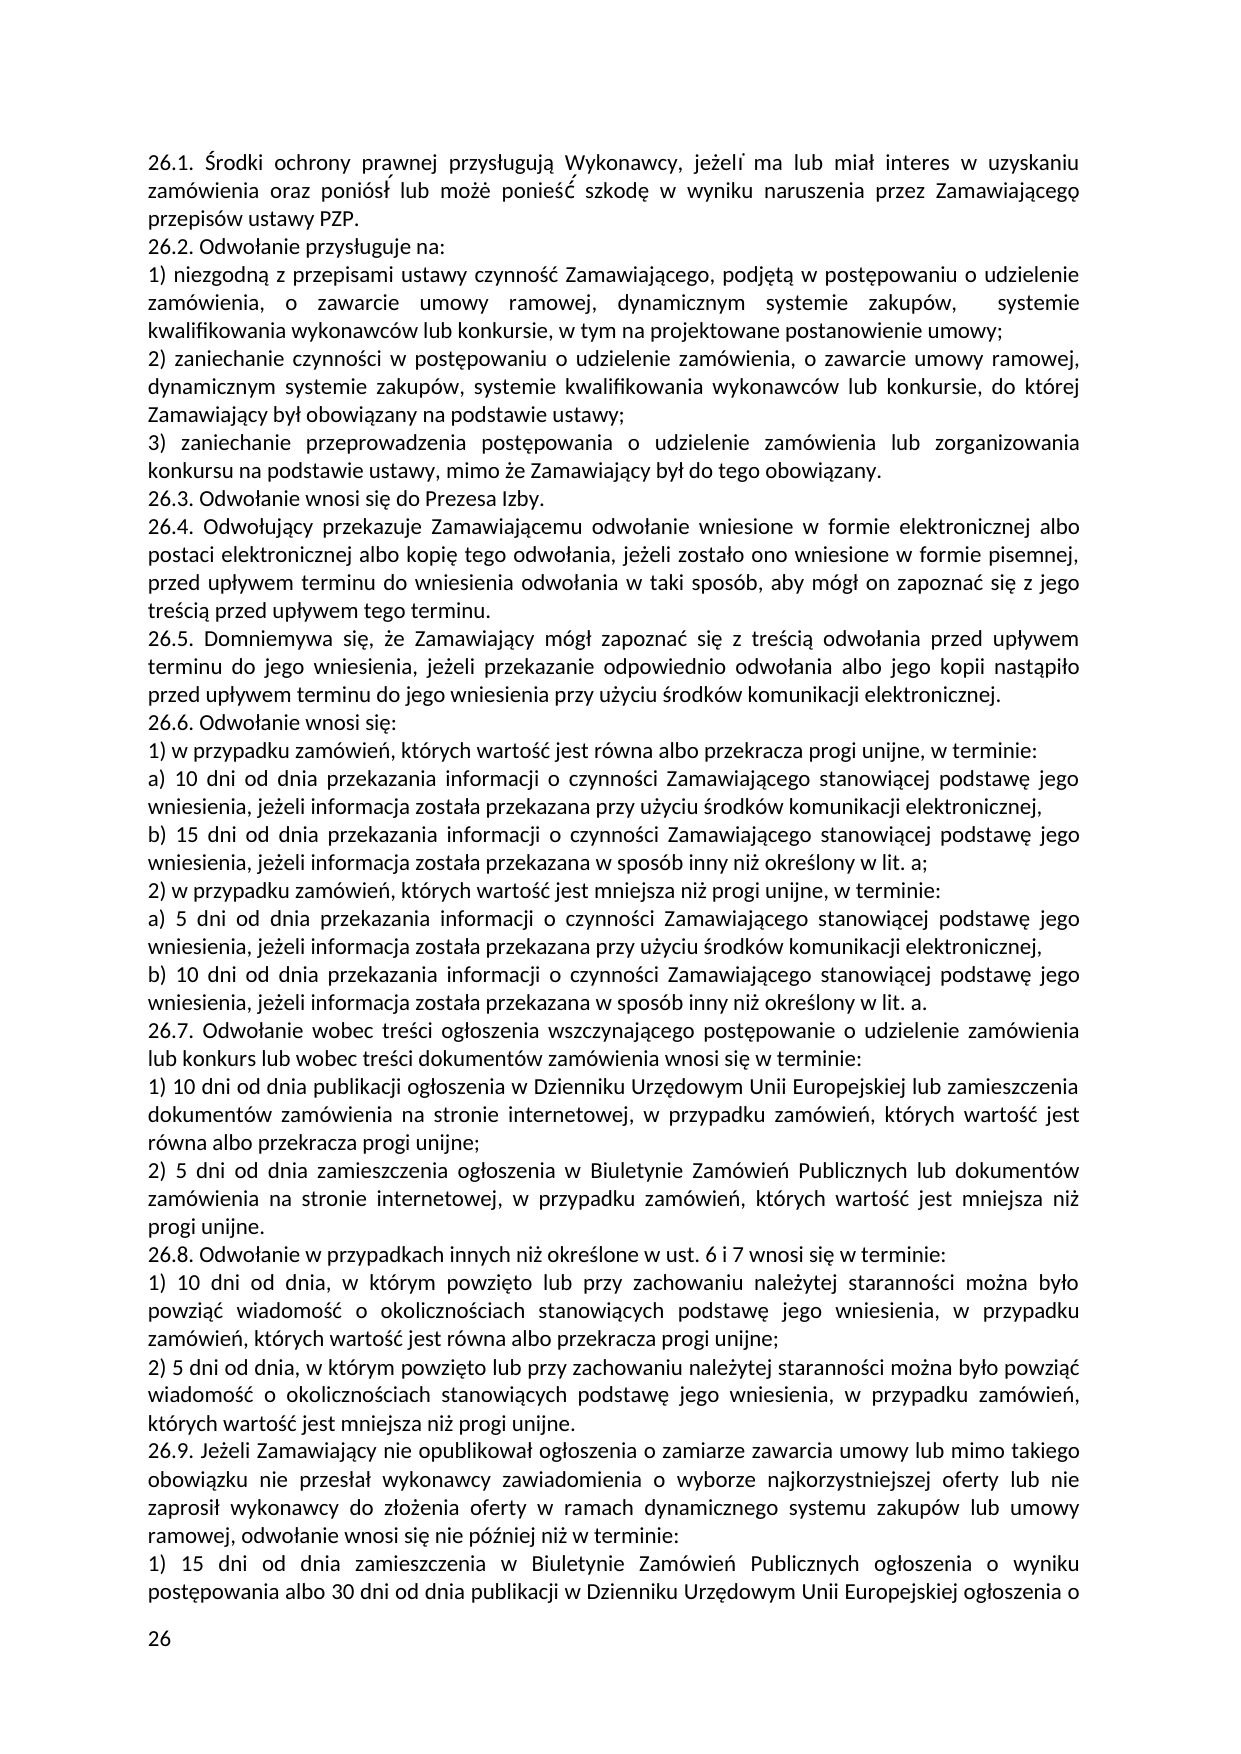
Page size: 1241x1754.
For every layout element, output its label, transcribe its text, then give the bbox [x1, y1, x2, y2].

text b) 15 dni od dnia przekazania informacji o czynności Zamawiającego stanowiącej podstawę jego wniesienia, jeżeli informacja została przekazana w sposób inny niż określony w lit. a; [148, 820, 1081, 876]
text 3) zaniechanie przeprowadzenia postępowania o udzielenie zamówienia lub zorganizowania konkursu na podstawie ustawy, mimo że Zamawiający był do tego obowiązany. [148, 428, 1081, 484]
text 26.4. Odwołujący przekazuje Zamawiającemu odwołanie wniesione w formie elektronicznej albo postaci elektronicznej albo kopię tego odwołania, jeżeli zostało ono wniesione w formie pisemnej, przed upływem terminu do wniesienia odwołania w taki sposób, aby mógł on zapoznać się z jego treścią przed upływem tego terminu. [148, 512, 1081, 624]
text 26.2. Odwołanie przysługuje na: [148, 232, 1081, 260]
text 26.3. Odwołanie wnosi się do Prezesa Izby. [148, 484, 1081, 512]
text 26.6. Odwołanie wnosi się: [148, 708, 1081, 736]
text 26.8. Odwołanie w przypadkach innych niż określone w ust. 6 i 7 wnosi się w terminie: [148, 1241, 1081, 1268]
text 2) 5 dni od dnia, w którym powzięto lub przy zachowaniu należytej staranności można było powziąć wiadomość o okolicznościach stanowiących podstawę jego wniesienia, w przypadku zamówień, których wartość jest mniejsza niż progi unijne. [148, 1353, 1081, 1437]
text 1) 10 dni od dnia, w którym powzięto lub przy zachowaniu należytej staranności można było powziąć wiadomość o okolicznościach stanowiących podstawę jego wniesienia, w przypadku zamówień, których wartość jest równa albo przekracza progi unijne; [148, 1268, 1081, 1353]
text a) 5 dni od dnia przekazania informacji o czynności Zamawiającego stanowiącej podstawę jego wniesienia, jeżeli informacja została przekazana przy użyciu środków komunikacji elektronicznej, [148, 904, 1081, 960]
text 1) w przypadku zamówień, których wartość jest równa albo przekracza progi unijne, w terminie: [148, 736, 1081, 764]
text 26.5. Domniemywa się, że Zamawiający mógł zapoznać się z treścią odwołania przed upływem terminu do jego wniesienia, jeżeli przekazanie odpowiednio odwołania albo jego kopii nastąpiło przed upływem terminu do jego wniesienia przy użyciu środków komunikacji elektronicznej. [148, 624, 1081, 708]
text a) 10 dni od dnia przekazania informacji o czynności Zamawiającego stanowiącej podstawę jego wniesienia, jeżeli informacja została przekazana przy użyciu środków komunikacji elektronicznej, [148, 764, 1081, 820]
text 26.1. Środki ochrony prawnej przysługują Wykonawcy, jeżeli̇ ma lub miał interes w uzyskaniu zamówienia oraz poniósł́ lub możė ponieść́ szkodę w wyniku naruszenia przez Zamawiającegǫ przepisów ustawy PZP. [148, 148, 1081, 232]
text 26.7. Odwołanie wobec treści ogłoszenia wszczynającego postępowanie o udzielenie zamówienia lub konkurs lub wobec treści dokumentów zamówienia wnosi się w terminie: [148, 1016, 1081, 1072]
text 1) 10 dni od dnia publikacji ogłoszenia w Dzienniku Urzędowym Unii Europejskiej lub zamieszczenia dokumentów zamówienia na stronie internetowej, w przypadku zamówień, których wartość jest równa albo przekracza progi unijne; [148, 1072, 1081, 1156]
text 2) w przypadku zamówień, których wartość jest mniejsza niż progi unijne, w terminie: [148, 876, 1081, 904]
text 1) niezgodną z przepisami ustawy czynność Zamawiającego, podjętą w postępowaniu o udzielenie zamówienia, o zawarcie umowy ramowej, dynamicznym systemie zakupów, systemie kwalifikowania wykonawców lub konkursie, w tym na projektowane postanowienie umowy; [148, 260, 1081, 344]
text 26.9. Jeżeli Zamawiający nie opublikował ogłoszenia o zamiarze zawarcia umowy lub mimo takiego obowiązku nie przesłał wykonawcy zawiadomienia o wyborze najkorzystniejszej oferty lub nie zaprosił wykonawcy do złożenia oferty w ramach dynamicznego systemu zakupów lub umowy ramowej, odwołanie wnosi się nie później niż w terminie: [148, 1437, 1081, 1549]
text 2) zaniechanie czynności w postępowaniu o udzielenie zamówienia, o zawarcie umowy ramowej, dynamicznym systemie zakupów, systemie kwalifikowania wykonawców lub konkursie, do której Zamawiający był obowiązany na podstawie ustawy; [148, 344, 1081, 428]
text 2) 5 dni od dnia zamieszczenia ogłoszenia w Biuletynie Zamówień Publicznych lub dokumentów zamówienia na stronie internetowej, w przypadku zamówień, których wartość jest mniejsza niż progi unijne. [148, 1156, 1081, 1241]
text b) 10 dni od dnia przekazania informacji o czynności Zamawiającego stanowiącej podstawę jego wniesienia, jeżeli informacja została przekazana w sposób inny niż określony w lit. a. [148, 960, 1081, 1016]
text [148, 1549, 1081, 1605]
